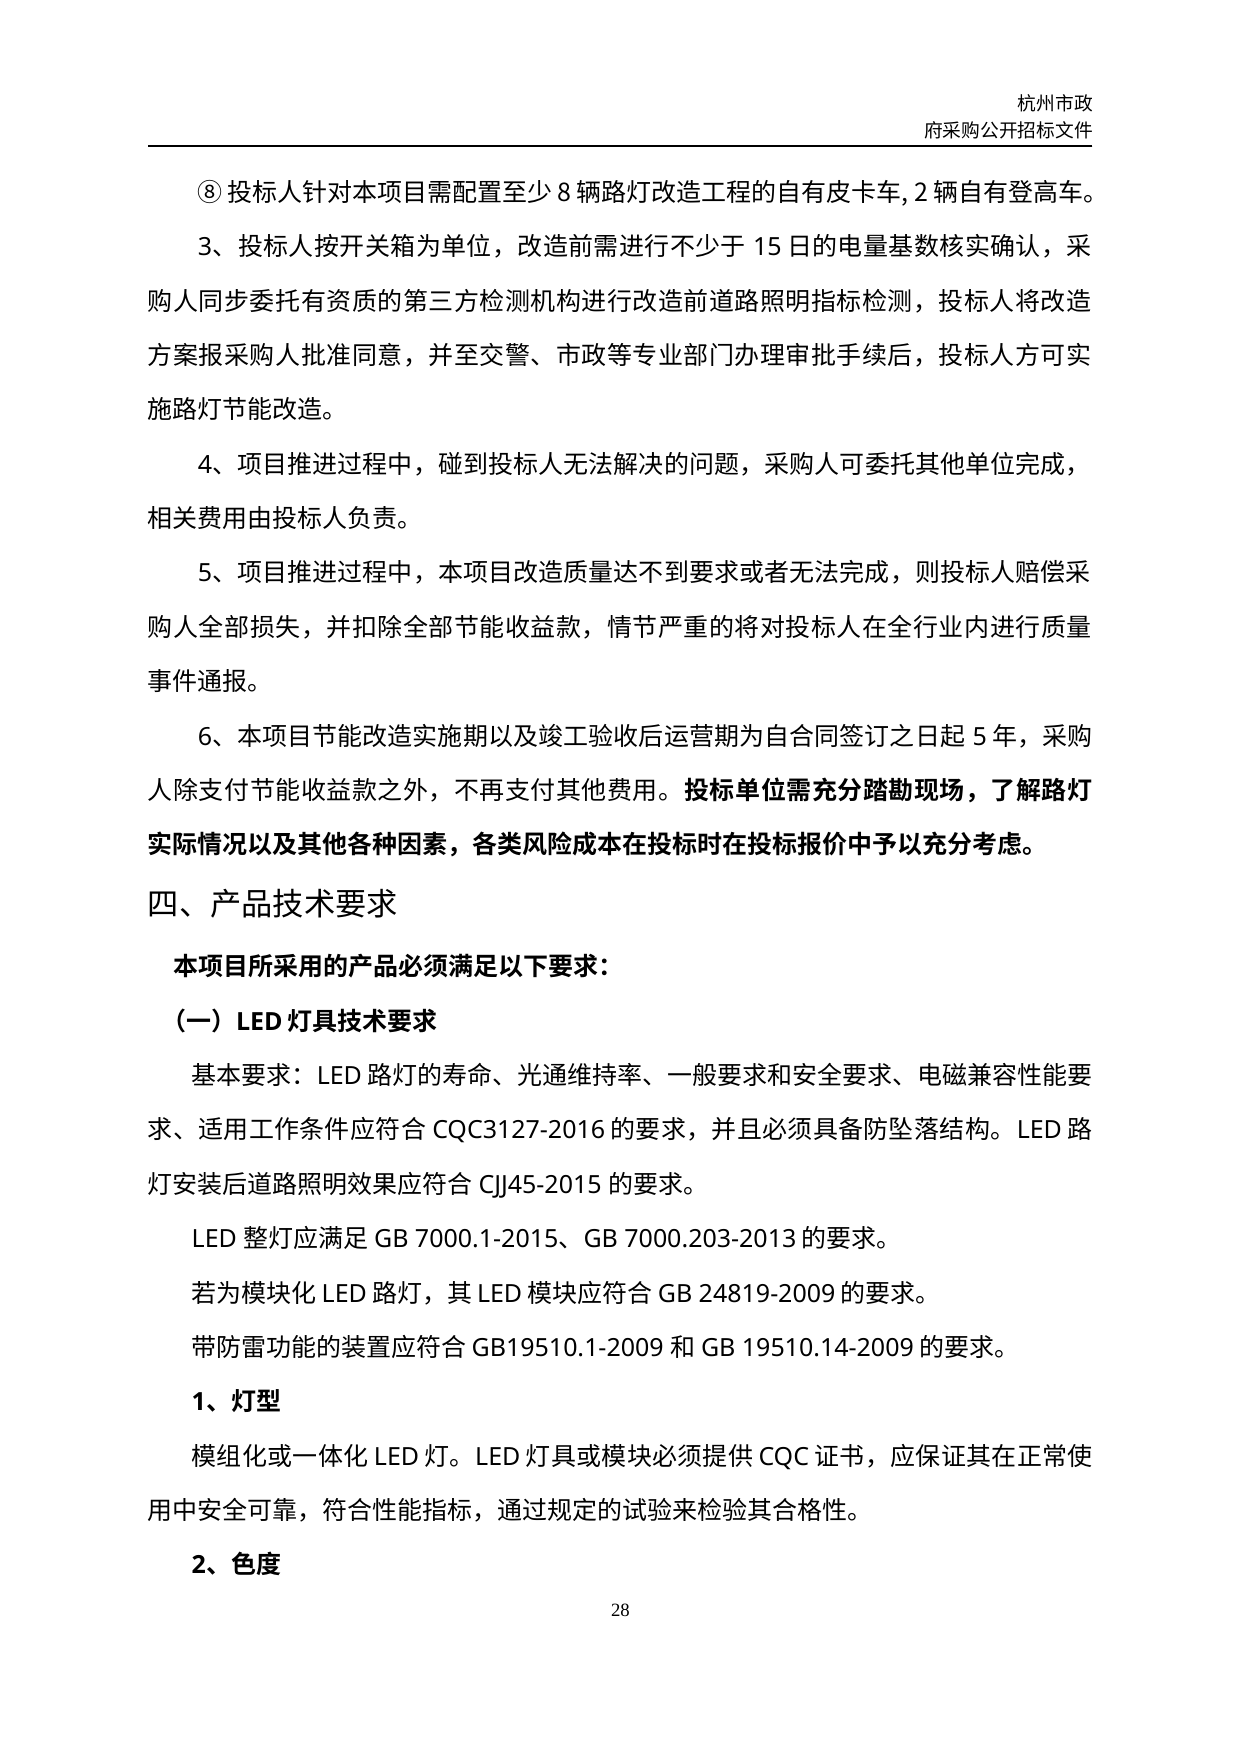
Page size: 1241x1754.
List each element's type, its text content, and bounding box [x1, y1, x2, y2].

text ⑧投标人针对本项目需配置至少8辆路灯改造工程的自有皮卡车, 2辆自有登高车。 [148, 172, 1092, 208]
text 基本要求：LED路灯的寿命、光通维持率、一般要求和安全要求、电磁兼容性能要求、适用工作条件应符合CQC3127-2016的要求，并且必须具备防坠落结构。LED路灯安装后道路照明效果应符合 CJJ45-2015 的要求。 [148, 1056, 1092, 1201]
text 5、项目推进过程中，本项目改造质量达不到要求或者无法完成，则投标人赔偿采购人全部损失，并扣除全部节能收益款，情节严重的将对投标人在全行业内进行质量事件通报。 [148, 553, 1092, 698]
text 四、产品技术要求 [148, 879, 1092, 924]
text 若为模块化LED路灯，其LED模块应符合 GB 24819-2009的要求。 [148, 1273, 1092, 1309]
text 本项目所采用的产品必须满足以下要求： [148, 947, 1092, 983]
text 1、灯型 [148, 1382, 1092, 1418]
text LED 整灯应满足 GB 7000.1-2015、GB 7000.203-2013的要求。 [148, 1219, 1092, 1255]
text 4、项目推进过程中，碰到投标人无法解决的问题，采购人可委托其他单位完成，相关费用由投标人负责。 [148, 444, 1092, 535]
text 6、本项目节能改造实施期以及竣工验收后运营期为自合同签订之日起5年，采购人除支付节能收益款之外，不再支付其他费用。投标单位需充分踏勘现场，了解路灯实际情况以及其他各种因素，各类风险成本在投标时在投标报价中予以充分考虑。 [148, 716, 1092, 861]
text 带防雷功能的装置应符合GB19510.1-2009 和 GB 19510.14-2009的要求。 [148, 1327, 1092, 1364]
text （一）LED灯具技术要求 [148, 1001, 1092, 1037]
text 3、投标人按开关箱为单位，改造前需进行不少于15日的电量基数核实确认，采购人同步委托有资质的第三方检测机构进行改造前道路照明指标检测，投标人将改造方案报采购人批准同意，并至交警、市政等专业部门办理审批手续后，投标人方可实施路灯节能改造。 [148, 227, 1092, 426]
text 模组化或一体化LED灯。LED灯具或模块必须提供CQC证书，应保证其在正常使用中安全可靠，符合性能指标，通过规定的试验来检验其合格性。 [148, 1436, 1092, 1527]
text 2、色度 [148, 1545, 1092, 1581]
